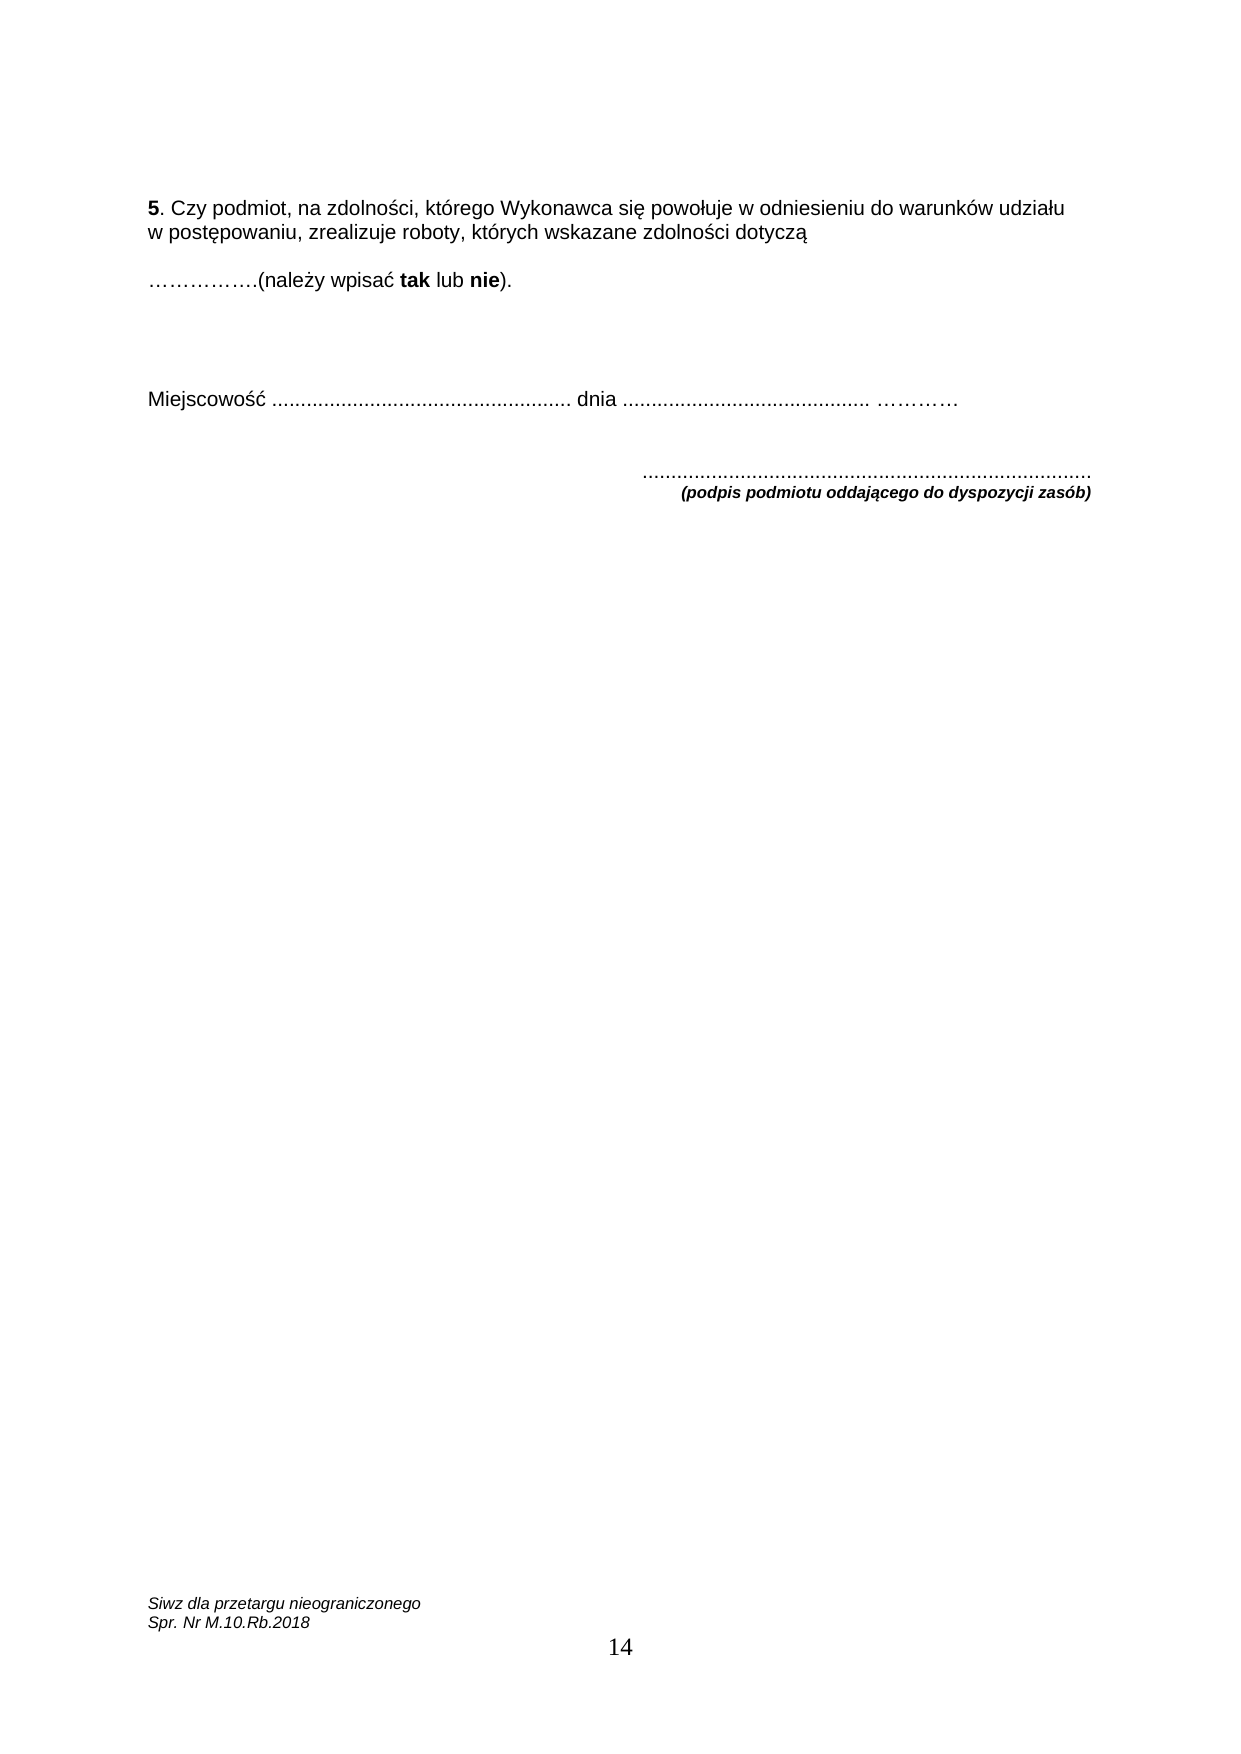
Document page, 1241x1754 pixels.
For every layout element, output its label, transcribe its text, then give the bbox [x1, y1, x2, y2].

text 5. Czy podmiot, na zdolności, którego Wykonawca się powołuje w odniesieniu do warunków udziału [148, 196, 1093, 219]
text .............................................................................. [148, 459, 1093, 483]
text Miejscowość .................................................... dnia ........................................... ………… [148, 387, 1093, 411]
text w postępowaniu, zrealizuje roboty, których wskazane zdolności dotyczą [148, 219, 1093, 243]
text (podpis podmiotu oddającego do dyspozycji zasób) [148, 483, 1093, 502]
text …………….(należy wpisać tak lub nie). [148, 267, 1093, 291]
